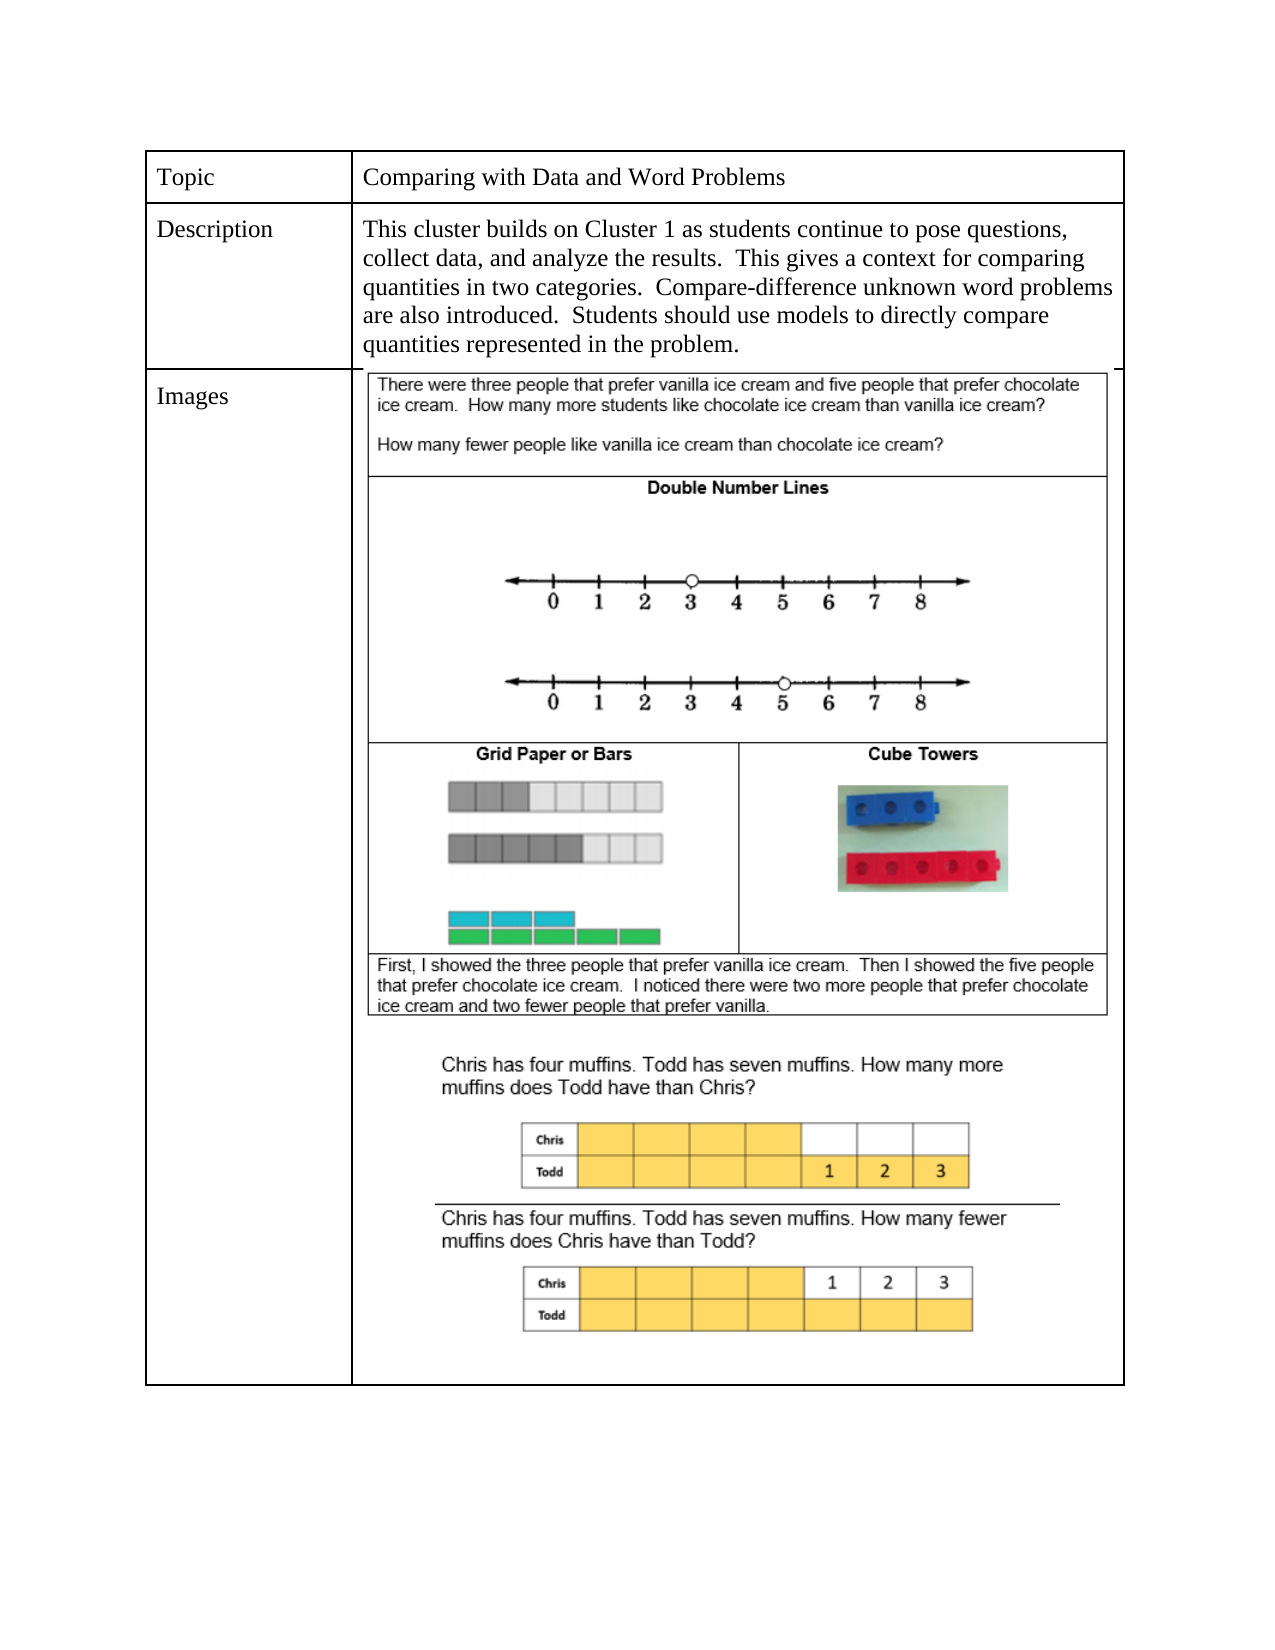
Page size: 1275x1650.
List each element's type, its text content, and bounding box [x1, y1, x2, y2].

table_cell Description [147, 204, 351, 368]
table_cell Comparing with Data and Word Problems [353, 152, 1123, 202]
picture [435, 1053, 1060, 1348]
table_cell [353, 370, 1123, 1384]
table_cell This cluster builds on Cluster 1 as students continue to pose questions, collect data, and analyze the results. This gives a context for comparing quantities in two categories. Compare-difference unknown word problems are also introduced. Students should use models to directly compare quantities represented in the problem. [353, 204, 1123, 368]
picture [363, 368, 1115, 1024]
table_cell Topic [147, 152, 351, 202]
table_cell Images [147, 370, 351, 1384]
